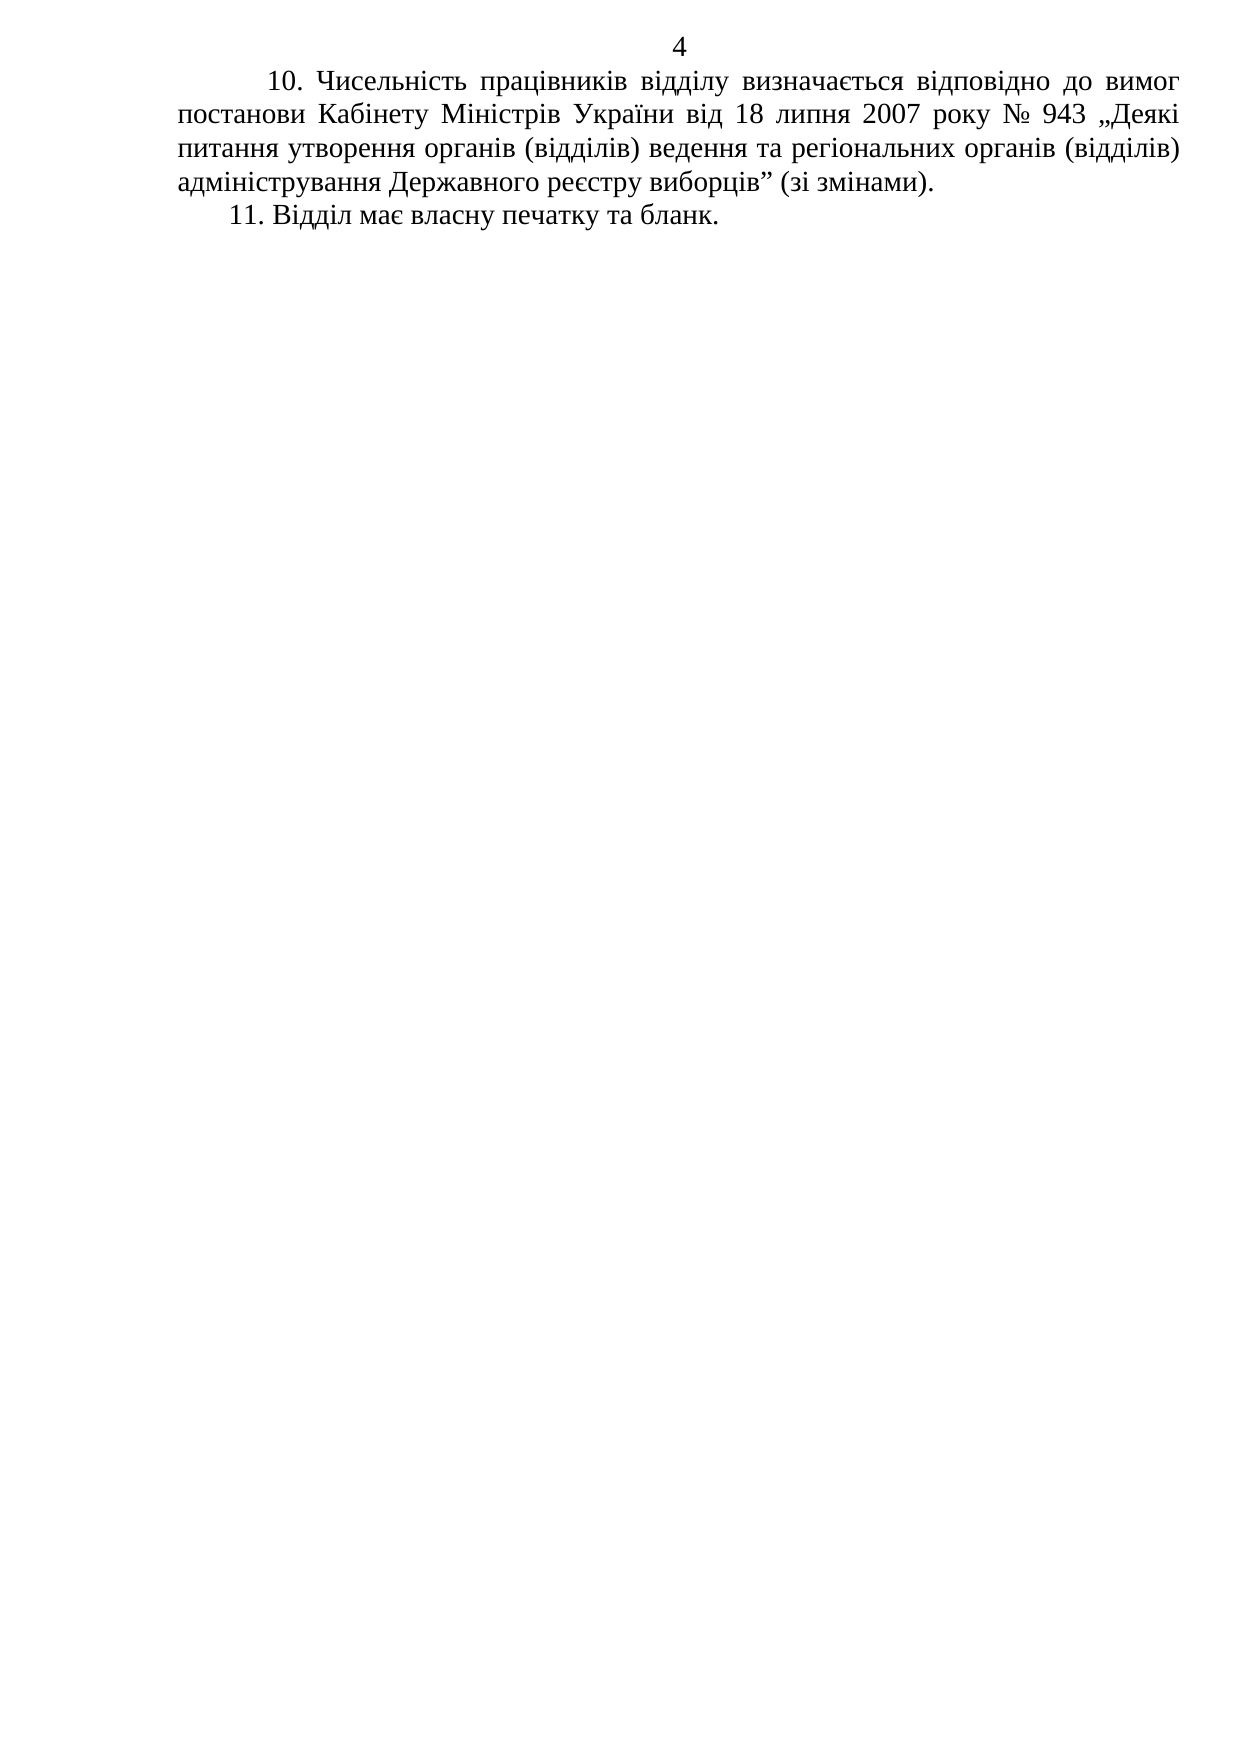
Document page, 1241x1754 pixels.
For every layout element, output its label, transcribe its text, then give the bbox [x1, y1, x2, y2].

text 11. Відділ має власну печатку та бланк. [177, 197, 1181, 231]
text 4 [177, 29, 1181, 63]
text 10. Чисельність працівників відділу визначається відповідно до вимог постанови Кабінету Міністрів України від 18 липня 2007 року № 943 „Деякі питання утворення органів (відділів) ведення та регіональних органів (відділів) адміністрування Державного реєстру виборців” (зі змінами). [177, 63, 1181, 197]
